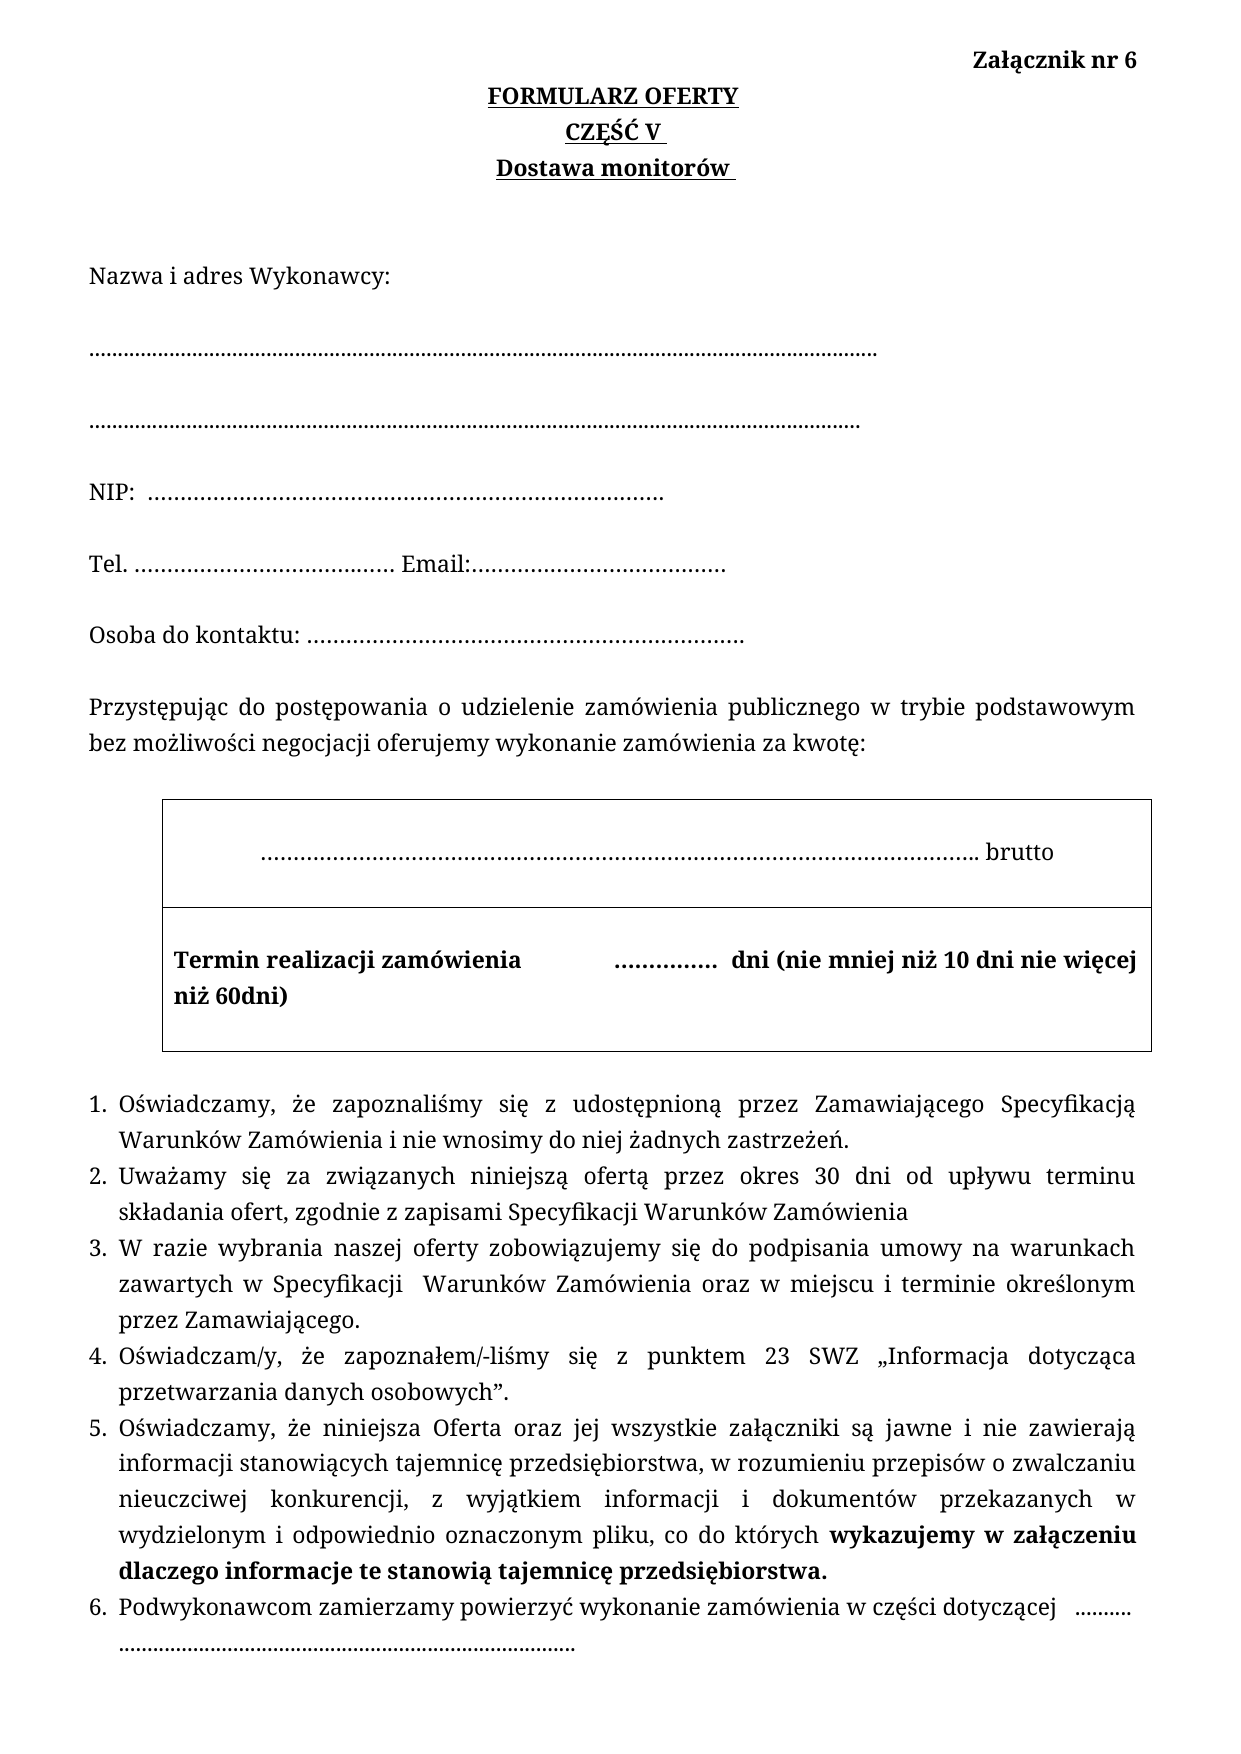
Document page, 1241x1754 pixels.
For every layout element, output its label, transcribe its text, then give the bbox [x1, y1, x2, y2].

text Dostawa monitorów [89, 152, 1137, 183]
table_cell Termin realizacji zamówienia …………… dni (nie mniej niż 10 dni nie więcej niż 60dni) [163, 908, 1151, 1051]
list Oświadczamy, że zapoznaliśmy się z udostępnioną przez Zamawiającego Specyfikacją Warunków Zamówienia i nie wnosimy do niej żadnych zastrzeżeń. [89, 1088, 1137, 1155]
list Oświadczam/y, że zapoznałem/-liśmy się z punktem 23 SWZ „Informacja dotycząca przetwarzania danych osobowych”. [89, 1339, 1137, 1407]
text ....................................................................................................................................... [89, 404, 1137, 435]
list W razie wybrania naszej oferty zobowiązujemy się do podpisania umowy na warunkach zawartych w Specyfikacji Warunków Zamówienia oraz w miejscu i terminie określonym przez Zamawiającego. [89, 1232, 1137, 1335]
table_header ……………………………………………………………………………………………….. brutto [163, 800, 1151, 907]
list Podwykonawcom zamierzamy powierzyć wykonanie zamówienia w części dotyczącej .......................................................................................... [89, 1591, 1137, 1658]
text Nazwa i adres Wykonawcy: [89, 260, 1137, 291]
text Tel. …………………………….…… Email:………………………………… [89, 547, 1137, 579]
list Uważamy się za związanych niniejszą ofertą przez okres 30 dni od upływu terminu składania ofert, zgodnie z zapisami Specyfikacji Warunków Zamówienia [89, 1160, 1137, 1227]
text FORMULARZ OFERTY [89, 80, 1137, 112]
text NIP: ……………………………………………………………………. [89, 476, 1137, 507]
text .......................................................................................................................................... [89, 332, 1137, 363]
list Oświadczamy, że niniejsza Oferta oraz jej wszystkie załączniki są jawne i nie zawierają informacji stanowiących tajemnicę przedsiębiorstwa, w rozumieniu przepisów o zwalczaniu nieuczciwej konkurencji, z wyjątkiem informacji i dokumentów przekazanych w wydzielonym i odpowiednio oznaczonym pliku, co do których wykazujemy w załączeniu dlaczego informacje te stanowią tajemnicę przedsiębiorstwa. [89, 1411, 1137, 1586]
text Załącznik nr 6 [89, 44, 1137, 76]
text Przystępując do postępowania o udzielenie zamówienia publicznego w trybie podstawowym bez możliwości negocjacji oferujemy wykonanie zamówienia za kwotę: [89, 691, 1137, 758]
text Osoba do kontaktu: …………………………………………………………. [89, 619, 1137, 651]
text CZĘŚĆ V [89, 116, 1137, 147]
